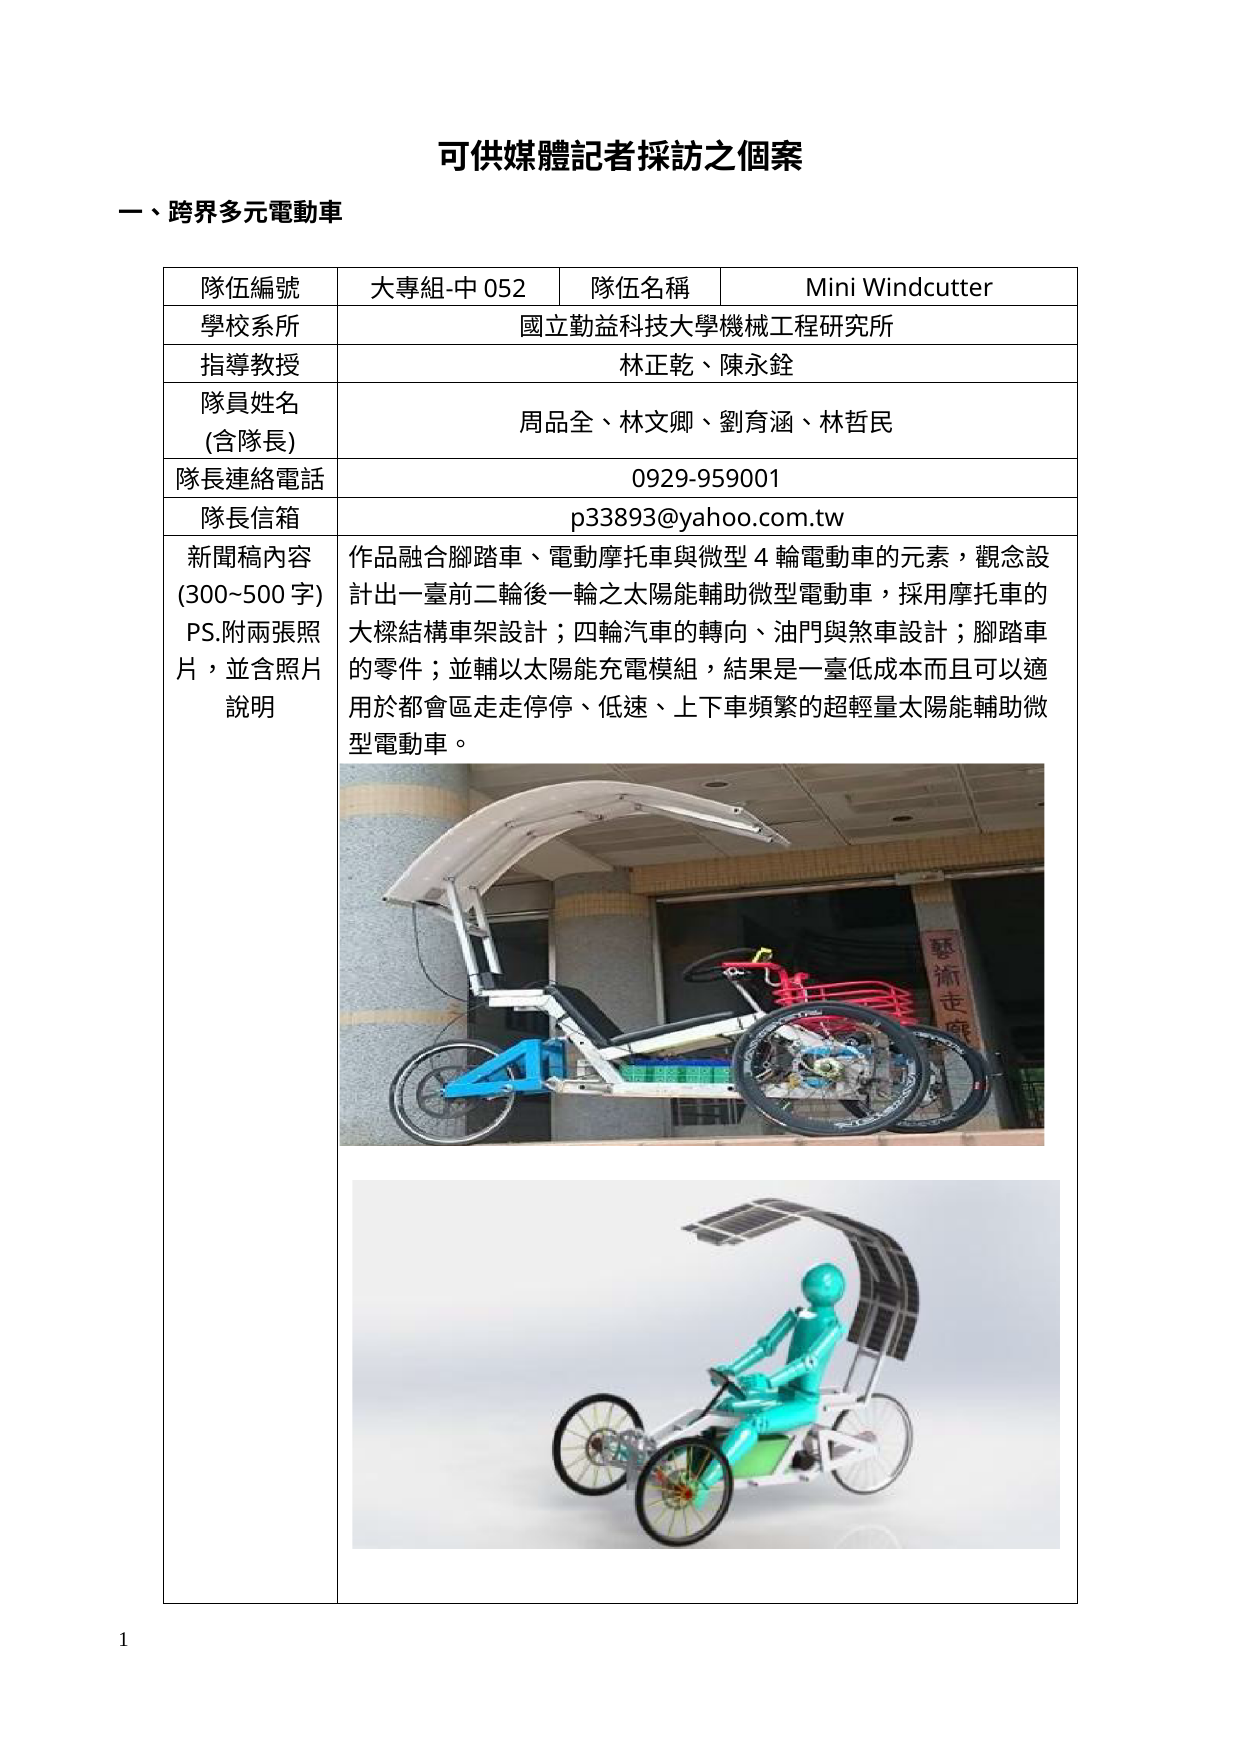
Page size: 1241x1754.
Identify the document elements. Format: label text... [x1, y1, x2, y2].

table_header 大專組-中052 [338, 268, 559, 305]
text 可供媒體記者採訪之個案 [118, 116, 1122, 191]
table_header 隊伍編號 [164, 268, 337, 305]
table_cell 隊長信箱 [164, 498, 337, 535]
table_cell 隊員姓名 (含隊長) [164, 383, 337, 458]
table_cell 國立勤益科技大學機械工程研究所 [338, 306, 1077, 344]
table_cell 0929-959001 [338, 459, 1077, 497]
picture [339, 762, 1045, 1146]
table_cell 作品融合腳踏車、電動摩托車與微型 4 輪電動車的元素，觀念設計出一臺前二輪後一輪之太陽能輔助微型電動車，採用摩托車的大樑結構車架設計；四輪汽車的轉向、油門與煞車設計；腳踏車的零件；並輔以太陽能充電模組，結果是一臺低成本而且可以適用於都會區走走停停、低速、上下車頻繁的超輕量太陽能輔助微型電動車。 [338, 536, 1077, 1603]
table_cell 指導教授 [164, 345, 337, 382]
table_header Mini Windcutter [721, 268, 1077, 305]
picture [352, 1177, 1060, 1586]
table_cell 學校系所 [164, 306, 337, 344]
text 一、跨界多元電動車 [118, 191, 1122, 229]
table_cell 隊長連絡電話 [164, 459, 337, 497]
table_cell p33893@yahoo.com.tw [338, 498, 1077, 535]
table_cell 林正乾、陳永銓 [338, 345, 1077, 382]
table_cell 周品全、林文卿、劉育涵、林哲民 [338, 383, 1077, 458]
table_cell 新聞稿內容(300~500字) PS.附兩張照片，並含照片說明 [164, 536, 337, 1603]
table_header 隊伍名稱 [560, 268, 720, 305]
